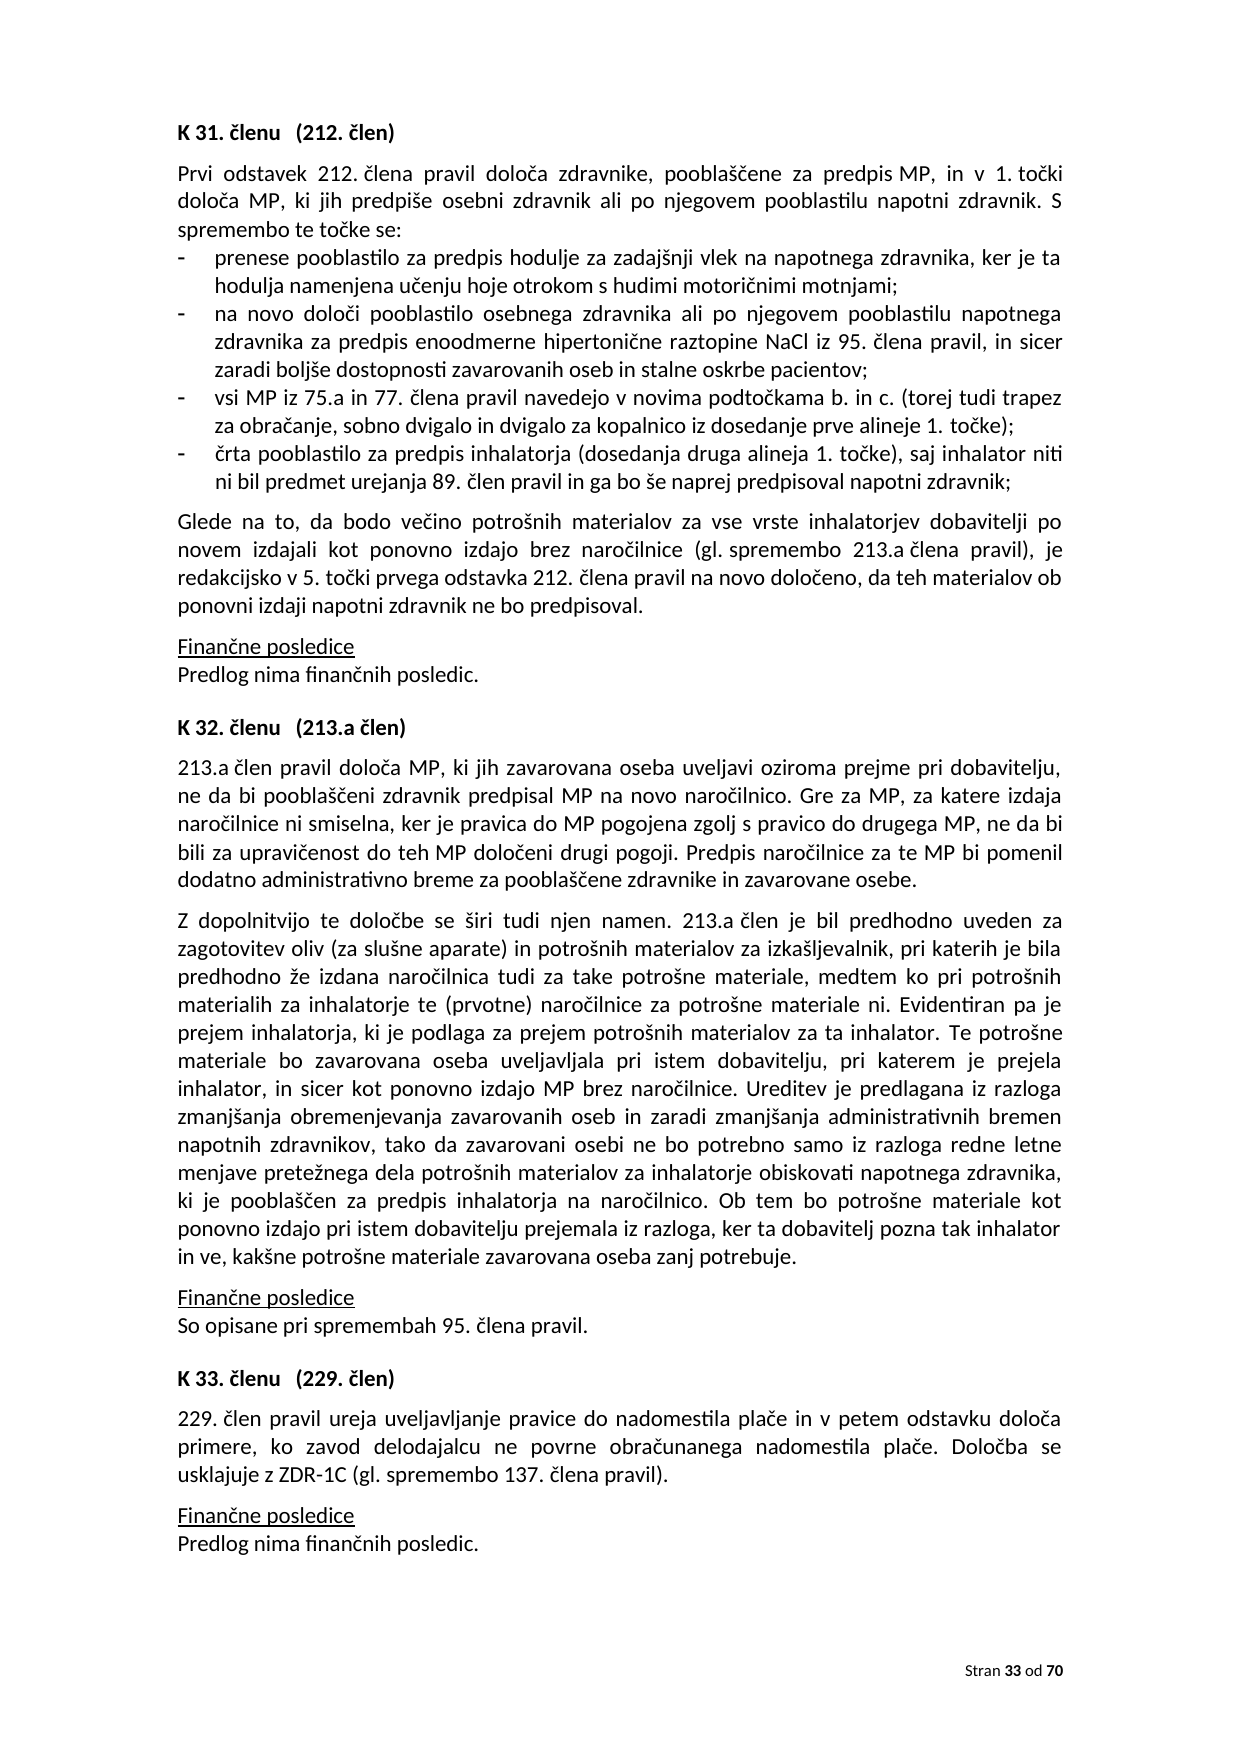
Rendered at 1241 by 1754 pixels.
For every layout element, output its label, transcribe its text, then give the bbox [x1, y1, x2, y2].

text Predlog nima finančnih posledic. [177, 1529, 1063, 1557]
list črta pooblastilo za predpis inhalatorja (dosedanja druga alineja 1. točke), saj inhalator niti ni bil predmet urejanja 89. člen pravil in ga bo še naprej predpisoval napotni zdravnik; [177, 439, 1063, 495]
text 213.a člen pravil določa MP, ki jih zavarovana oseba uveljavi oziroma prejme pri dobavitelju, ne da bi pooblaščeni zdravnik predpisal MP na novo naročilnico. Gre za MP, za katere izdaja naročilnice ni smiselna, ker je pravica do MP pogojena zgolj s pravico do drugega MP, ne da bi bili za upravičenost do teh MP določeni drugi pogoji. Predpis naročilnice za te MP bi pomenil dodatno administrativno breme za pooblaščene zdravnike in zavarovane osebe. [177, 753, 1063, 894]
list (212. člen) [177, 118, 1063, 146]
text Prvi odstavek 212. člena pravil določa zdravnike, pooblaščene za predpis MP, in v 1. točki določa MP, ki jih predpiše osebni zdravnik ali po njegovem pooblastilu napotni zdravnik. S spremembo te točke se: [177, 159, 1063, 243]
list (213.a člen) [177, 713, 1063, 741]
list prenese pooblastilo za predpis hodulje za zadajšnji vlek na napotnega zdravnika, ker je ta hodulja namenjena učenju hoje otrokom s hudimi motoričnimi motnjami; [177, 243, 1063, 299]
text Z dopolnitvijo te določbe se širi tudi njen namen. 213.a člen je bil predhodno uveden za zagotovitev oliv (za slušne aparate) in potrošnih materialov za izkašljevalnik, pri katerih je bila predhodno že izdana naročilnica tudi za take potrošne materiale, medtem ko pri potrošnih materialih za inhalatorje te (prvotne) naročilnice za potrošne materiale ni. Evidentiran pa je prejem inhalatorja, ki je podlaga za prejem potrošnih materialov za ta inhalator. Te potrošne materiale bo zavarovana oseba uveljavljala pri istem dobavitelju, pri katerem je prejela inhalator, in sicer kot ponovno izdajo MP brez naročilnice. Ureditev je predlagana iz razloga zmanjšanja obremenjevanja zavarovanih oseb in zaradi zmanjšanja administrativnih bremen napotnih zdravnikov, tako da zavarovani osebi ne bo potrebno samo iz razloga redne letne menjave pretežnega dela potrošnih materialov za inhalatorje obiskovati napotnega zdravnika, ki je pooblaščen za predpis inhalatorja na naročilnico. Ob tem bo potrošne materiale kot ponovno izdajo pri istem dobavitelju prejemala iz razloga, ker ta dobavitelj pozna tak inhalator in ve, kakšne potrošne materiale zavarovana oseba zanj potrebuje. [177, 906, 1063, 1270]
text Finančne posledice [177, 1283, 1063, 1311]
list vsi MP iz 75.a in 77. člena pravil navedejo v novima podtočkama b. in c. (torej tudi trapez za obračanje, sobno dvigalo in dvigalo za kopalnico iz dosedanje prve alineje 1. točke); [177, 383, 1063, 439]
text Finančne posledice [177, 1501, 1063, 1529]
list na novo določi pooblastilo osebnega zdravnika ali po njegovem pooblastilu napotnega zdravnika za predpis enoodmerne hipertonične raztopine NaCl iz 95. člena pravil, in sicer zaradi boljše dostopnosti zavarovanih oseb in stalne oskrbe pacientov; [177, 299, 1063, 383]
text Finančne posledice [177, 632, 1063, 660]
text 229. člen pravil ureja uveljavljanje pravice do nadomestila plače in v petem odstavku določa primere, ko zavod delodajalcu ne povrne obračunanega nadomestila plače. Določba se usklajuje z ZDR-1C (gl. spremembo 137. člena pravil). [177, 1404, 1063, 1488]
text Glede na to, da bodo večino potrošnih materialov za vse vrste inhalatorjev dobavitelji po novem izdajali kot ponovno izdajo brez naročilnice (gl. spremembo 213.a člena pravil), je redakcijsko v 5. točki prvega odstavka 212. člena pravil na novo določeno, da teh materialov ob ponovni izdaji napotni zdravnik ne bo predpisoval. [177, 507, 1063, 619]
text Predlog nima finančnih posledic. [177, 660, 1063, 688]
text So opisane pri spremembah 95. člena pravil. [177, 1311, 1063, 1339]
list (229. člen) [177, 1364, 1063, 1392]
